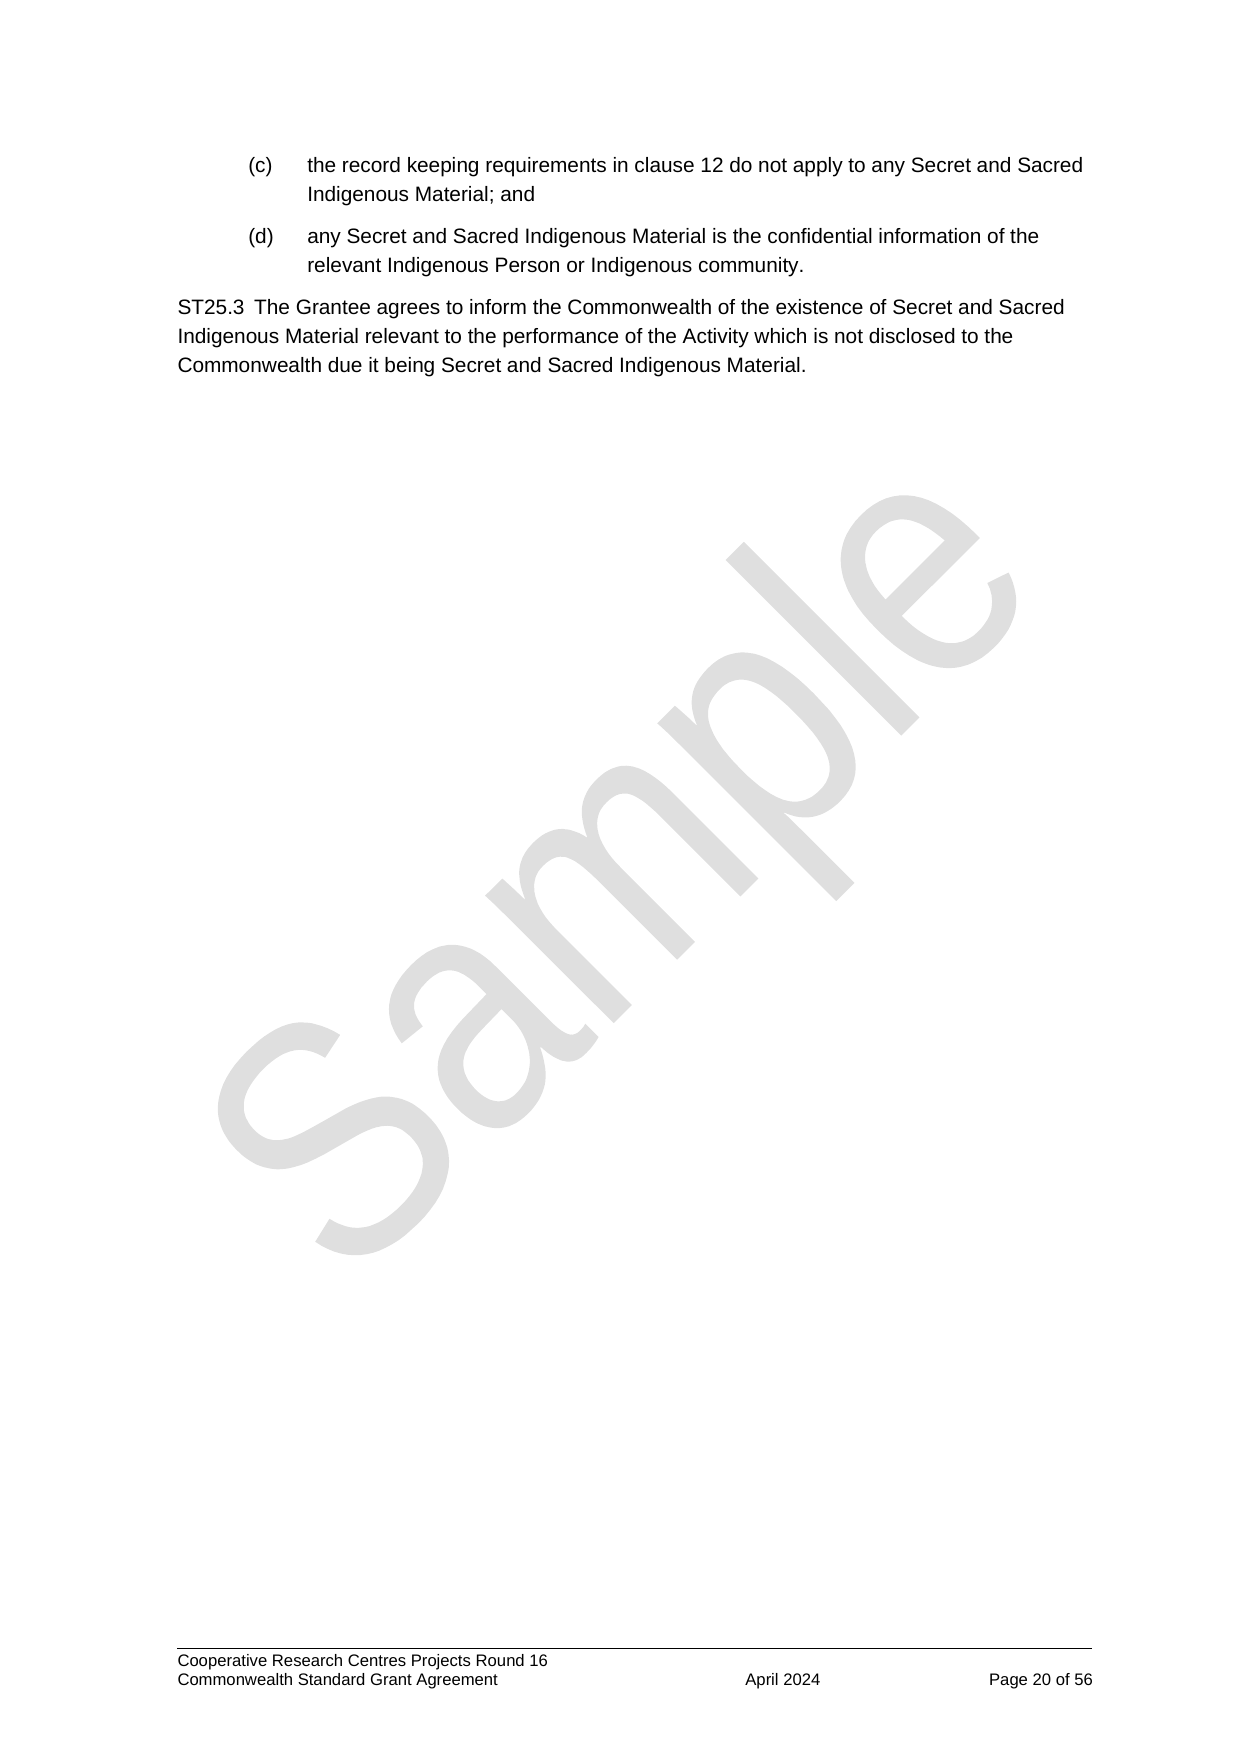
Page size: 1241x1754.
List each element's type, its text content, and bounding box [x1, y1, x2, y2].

text ST25.3 The Grantee agrees to inform the Commonwealth of the existence of Secret and Sacred Indigenous Material relevant to the performance of the Activity which is not disclosed to the Commonwealth due it being Secret and Sacred Indigenous Material. [177, 289, 1092, 377]
text (d) any Secret and Sacred Indigenous Material is the confidential information of the relevant Indigenous Person or Indigenous community. [248, 218, 1092, 277]
text (c) the record keeping requirements in clause 12 do not apply to any Secret and Sacred Indigenous Material; and [248, 148, 1092, 206]
